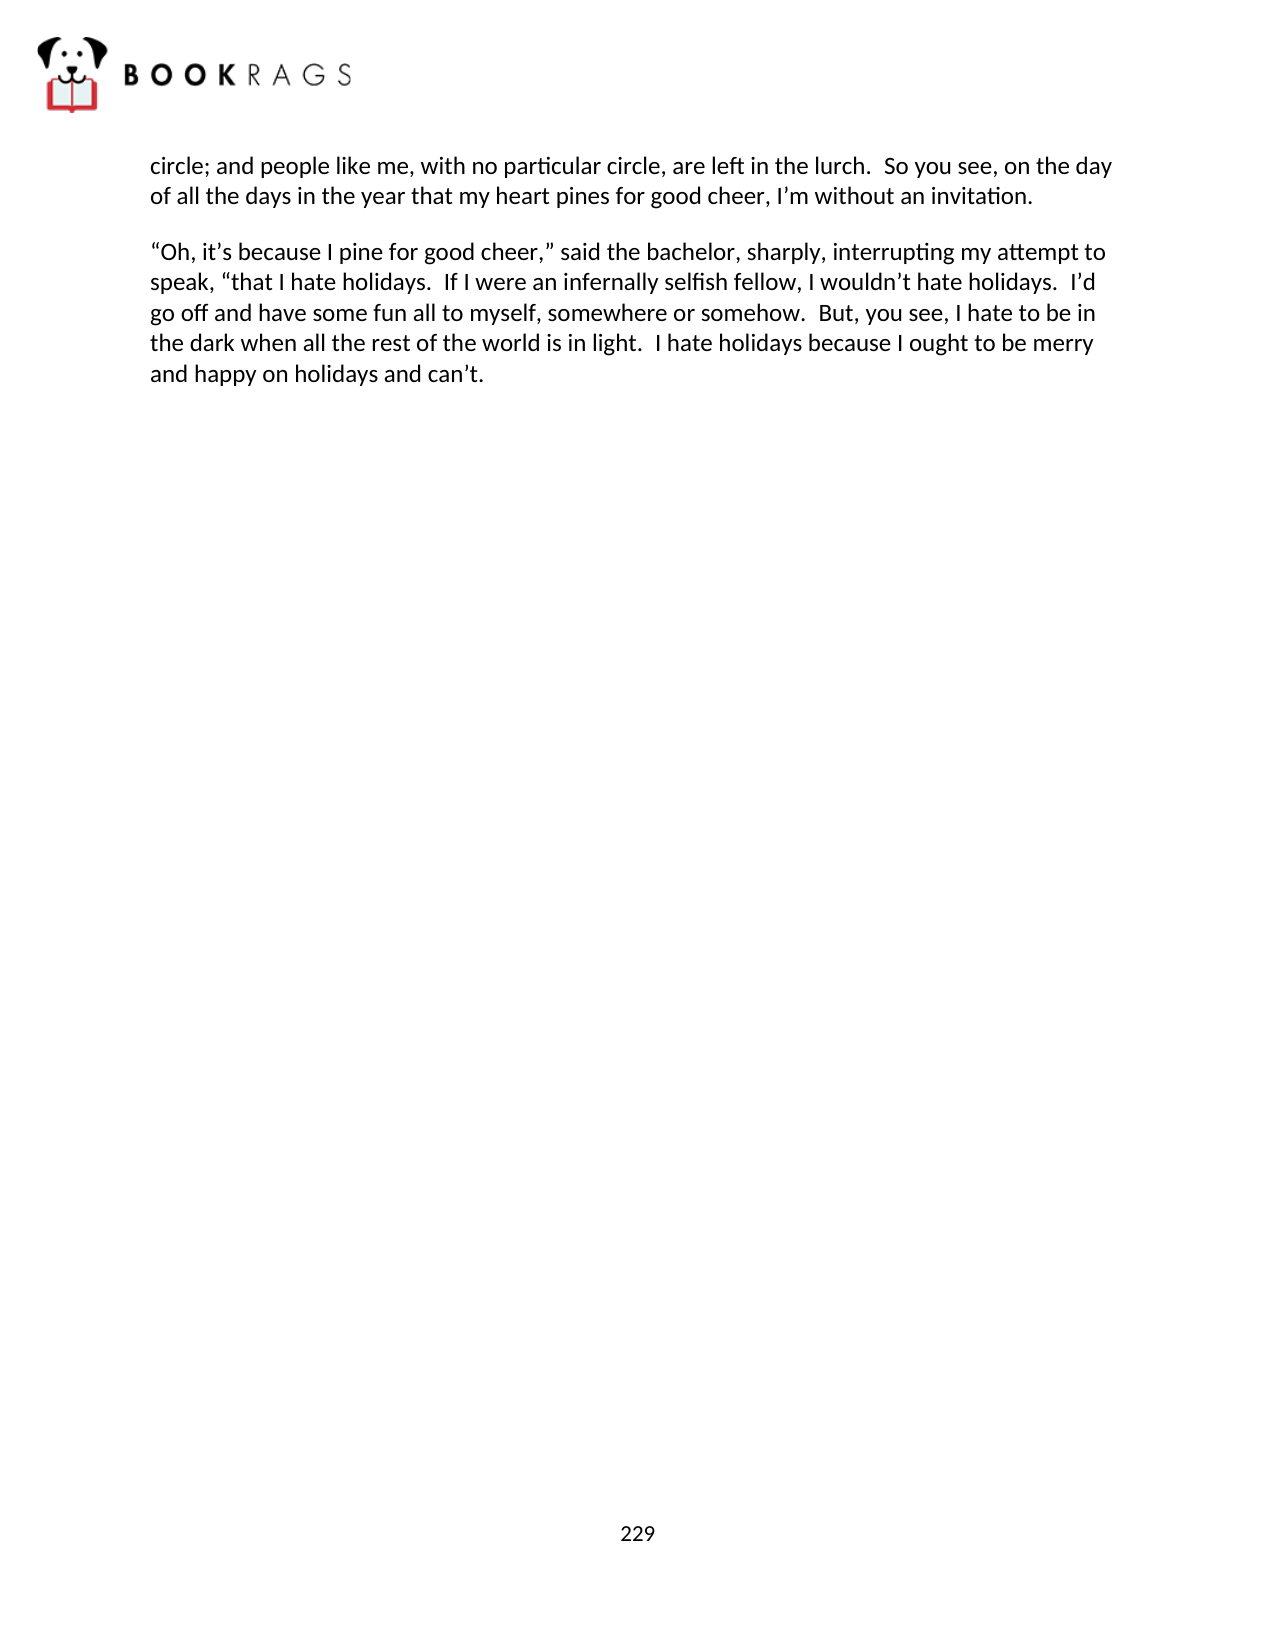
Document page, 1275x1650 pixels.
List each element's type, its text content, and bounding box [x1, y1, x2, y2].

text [150, 150, 1125, 211]
picture [37, 37, 351, 113]
text “Oh, it’s because I pine for good cheer,” said the bachelor, sharply, interrupting my attempt to speak, “that I hate holidays. If I were an infernally selfish fellow, I wouldn’t hate holidays. I’d go off and have some fun all to myself, somewhere or somehow. But, you see, I hate to be in the dark when all the rest of the world is in light. I hate holidays because I ought to be merry and happy on holidays and can’t. [150, 236, 1125, 389]
